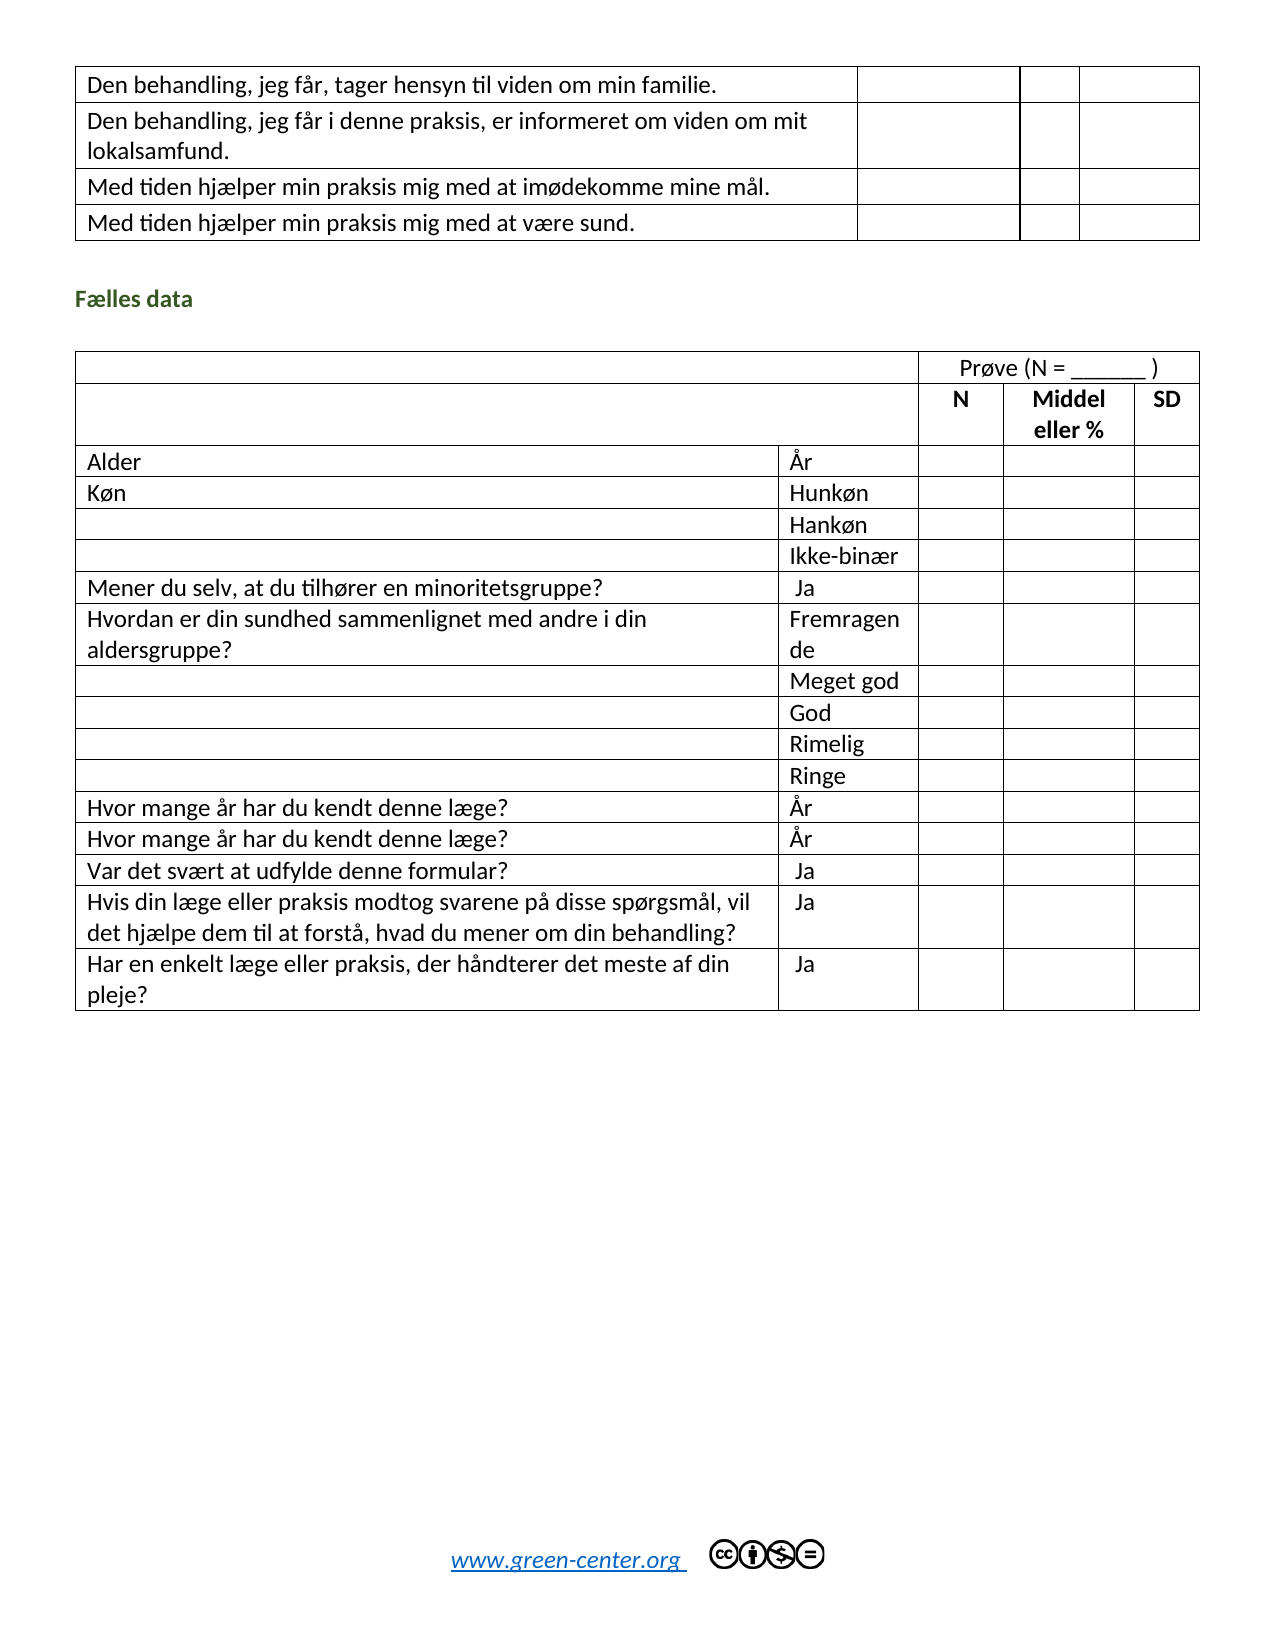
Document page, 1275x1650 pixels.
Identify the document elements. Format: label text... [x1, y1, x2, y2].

table_cell [1080, 205, 1199, 239]
table_cell Hunkøn [779, 477, 918, 508]
table_cell Hvor mange år har du kendt denne læge? [76, 792, 778, 822]
table_cell Ja [779, 886, 918, 947]
table_cell [1004, 792, 1134, 822]
table_cell Meget god [779, 666, 918, 696]
table_cell [858, 103, 1019, 168]
table_cell [1004, 949, 1134, 1009]
table_cell [1135, 540, 1199, 571]
table_cell [76, 760, 778, 791]
table_cell [919, 729, 1003, 759]
table_header [76, 352, 918, 382]
table_cell [1004, 446, 1134, 476]
table_cell [919, 477, 1003, 508]
table_cell [1135, 572, 1199, 602]
table_cell [1135, 760, 1199, 791]
table_cell Fremragende [779, 604, 918, 664]
table_cell [1135, 477, 1199, 508]
table_cell [1004, 760, 1134, 791]
table_cell [1135, 792, 1199, 822]
table_cell [1135, 604, 1199, 664]
table_cell [1004, 823, 1134, 854]
table_cell [1004, 886, 1134, 947]
table_cell År [779, 446, 918, 476]
table_cell [1004, 666, 1134, 696]
table_cell [1135, 949, 1199, 1009]
table_cell Med tiden hjælper min praksis mig med at imødekomme mine mål. [76, 169, 857, 204]
table_cell Køn [76, 477, 778, 508]
table_cell [919, 886, 1003, 947]
table_cell [1021, 205, 1079, 239]
table_cell [1004, 509, 1134, 539]
table_header Prøve (N = ______ ) [919, 352, 1199, 382]
table_cell [919, 855, 1003, 885]
table_cell [76, 666, 778, 696]
table_cell Den behandling, jeg får, tager hensyn til viden om min familie. [76, 67, 857, 102]
table_cell [1004, 729, 1134, 759]
table_cell Hvordan er din sundhed sammenlignet med andre i din aldersgruppe? [76, 604, 778, 664]
table_cell [1080, 169, 1199, 204]
table_cell [1135, 886, 1199, 947]
table_cell Alder [76, 446, 778, 476]
table_cell [76, 697, 778, 728]
table_cell [1004, 540, 1134, 571]
table_cell [1135, 697, 1199, 728]
table_cell [919, 949, 1003, 1009]
table_cell [919, 509, 1003, 539]
table_cell [919, 446, 1003, 476]
table_cell Har en enkelt læge eller praksis, der håndterer det meste af din pleje? [76, 949, 778, 1009]
table_cell Hvis din læge eller praksis modtog svarene på disse spørgsmål, vil det hjælpe dem til at forstå, hvad du mener om din behandling? [76, 886, 778, 947]
table_cell [1004, 604, 1134, 664]
table_cell Ja [779, 572, 918, 602]
table_cell [858, 67, 1019, 102]
table_cell [1021, 103, 1079, 168]
picture [709, 1539, 825, 1569]
table_cell [76, 384, 918, 444]
table_cell [76, 729, 778, 759]
table_cell [76, 509, 778, 539]
table_cell [1004, 572, 1134, 602]
table_cell [1135, 855, 1199, 885]
table_cell [1135, 666, 1199, 696]
table_cell År [779, 792, 918, 822]
table_cell Med tiden hjælper min praksis mig med at være sund. [76, 205, 857, 239]
table_cell [76, 540, 778, 571]
table_cell År [779, 823, 918, 854]
table_cell [919, 823, 1003, 854]
table_cell SD [1135, 384, 1199, 444]
table_cell Hvor mange år har du kendt denne læge? [76, 823, 778, 854]
table_cell [1080, 103, 1199, 168]
table_cell Var det svært at udfylde denne formular? [76, 855, 778, 885]
table_cell [1004, 855, 1134, 885]
table_cell Ja [779, 855, 918, 885]
table_cell Hankøn [779, 509, 918, 539]
table_cell [1135, 446, 1199, 476]
table_cell [1021, 67, 1079, 102]
table_cell N [919, 384, 1003, 444]
table_cell Mener du selv, at du tilhører en minoritetsgruppe? [76, 572, 778, 602]
table_cell Den behandling, jeg får i denne praksis, er informeret om viden om mit lokalsamfund. [76, 103, 857, 168]
table_cell [1004, 477, 1134, 508]
table_cell [919, 604, 1003, 664]
table_cell Ringe [779, 760, 918, 791]
table_cell [1021, 169, 1079, 204]
table_cell [919, 666, 1003, 696]
table_cell Rimelig [779, 729, 918, 759]
table_cell [919, 760, 1003, 791]
table_cell [858, 205, 1019, 239]
table_cell [1135, 823, 1199, 854]
table_cell [919, 540, 1003, 571]
table_cell God [779, 697, 918, 728]
table_cell Middel eller % [1004, 384, 1134, 444]
text Fælles data [75, 284, 1200, 314]
table_cell Ikke-binær [779, 540, 918, 571]
table_cell [919, 572, 1003, 602]
table_cell [919, 792, 1003, 822]
table_cell [1004, 697, 1134, 728]
table_cell [1135, 509, 1199, 539]
table_cell [1080, 67, 1199, 102]
table_cell [858, 169, 1019, 204]
table_cell [1135, 729, 1199, 759]
table_cell Ja [779, 949, 918, 1009]
table_cell [919, 697, 1003, 728]
